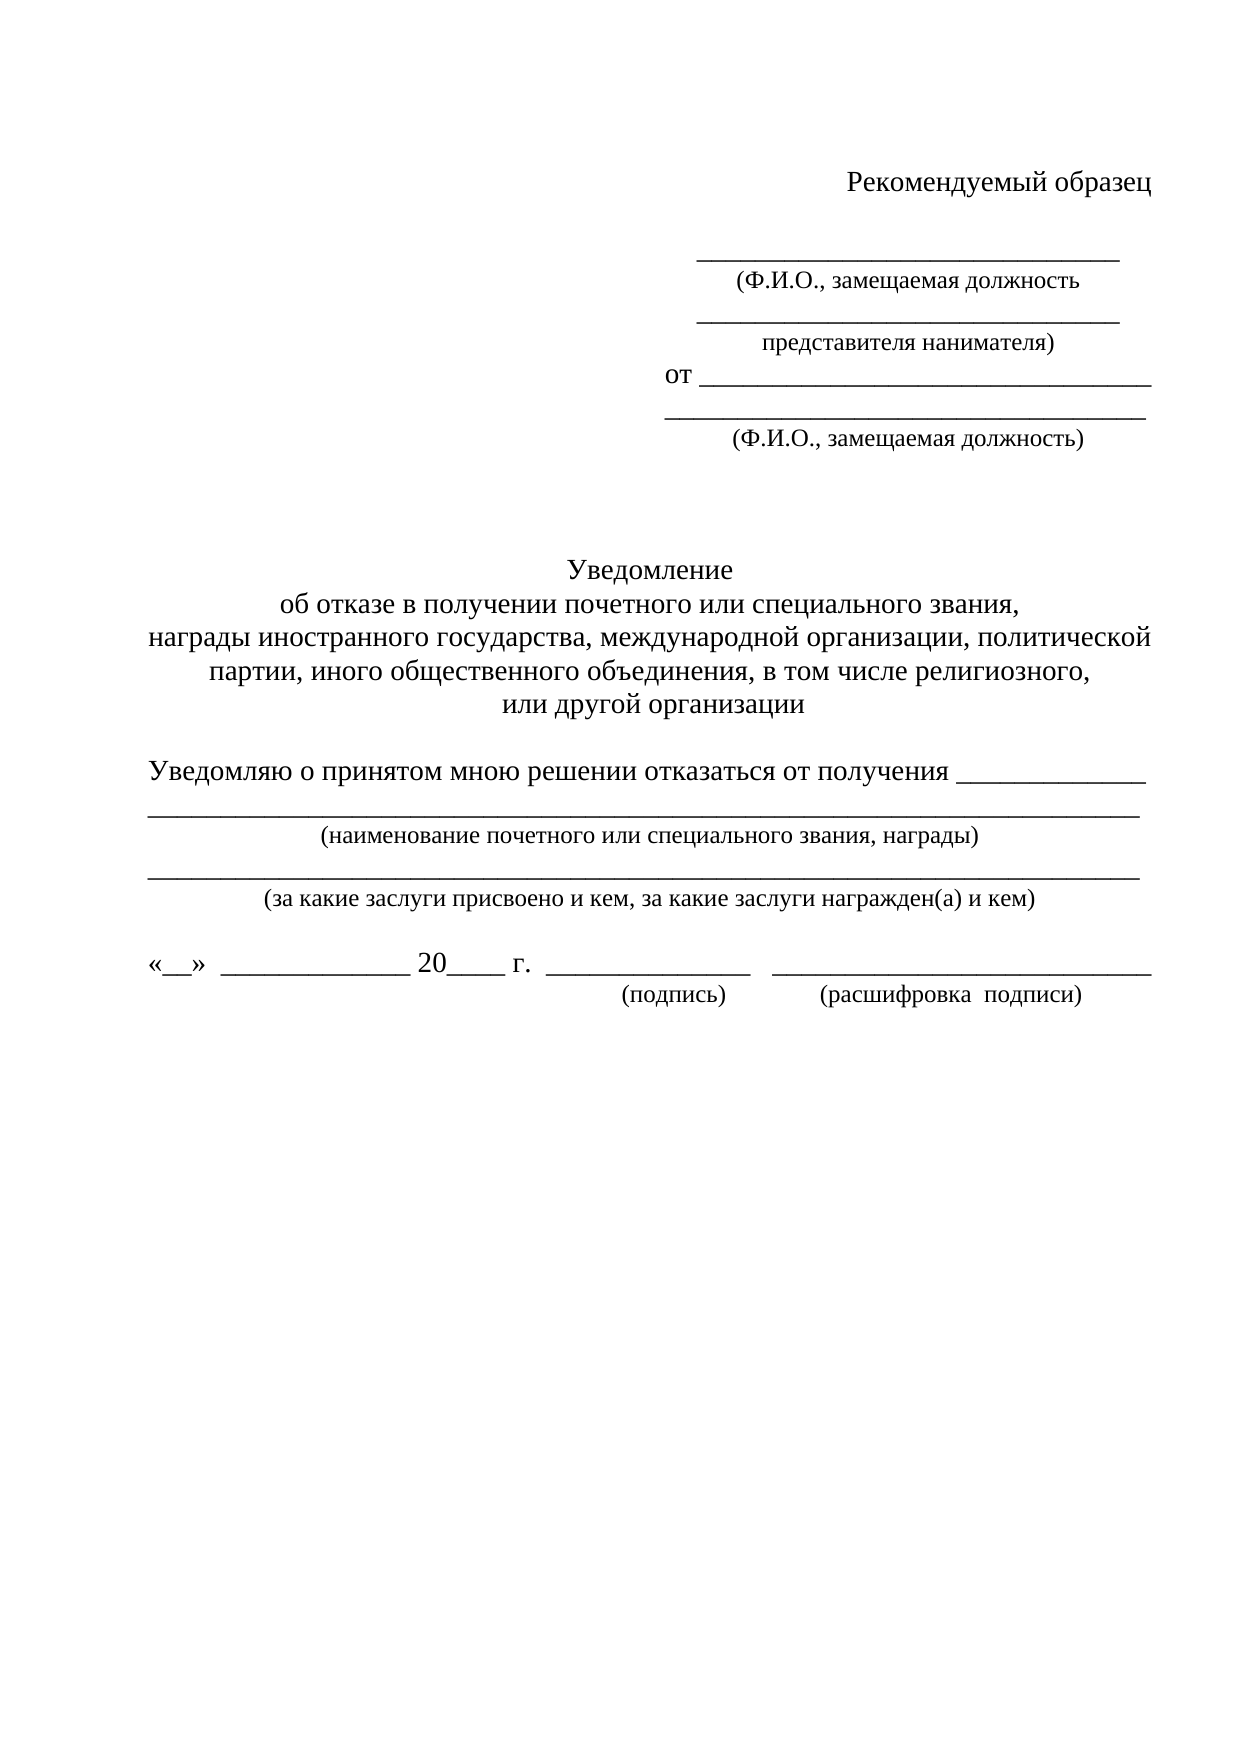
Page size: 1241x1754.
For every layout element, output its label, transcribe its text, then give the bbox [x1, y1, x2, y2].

text ____________________________________________________________________ [148, 849, 1152, 883]
text Рекомендуемый образец [148, 164, 1152, 198]
text или другой организации [148, 686, 1152, 720]
text от _______________________________ [664, 356, 1152, 389]
text «__» _____________ 20____ г. ______________ __________________________ [148, 945, 1152, 979]
text _____________________________ [664, 293, 1152, 327]
text (наименование почетного или специального звания, награды) [148, 821, 1152, 849]
text Уведомление [148, 552, 1152, 586]
text (за какие заслуги присвоено и кем, за какие заслуги награжден(а) и кем) [148, 883, 1152, 912]
text представителя нанимателя) [664, 327, 1152, 356]
text ____________________________________________________________________ [148, 787, 1152, 821]
text Уведомляю о принятом мною решении отказаться от получения _____________ [148, 753, 1152, 787]
text (подпись) (расшифровка подписи) [148, 979, 1152, 1007]
text _____________________________ (Ф.И.О., замещаемая должность [664, 231, 1152, 293]
text _________________________________ [664, 389, 1152, 423]
text (Ф.И.О., замещаемая должность) [664, 423, 1152, 452]
text награды иностранного государства, международной организации, политической партии, иного общественного объединения, в том числе религиозного, [148, 619, 1152, 686]
text об отказе в получении почетного или специального звания, [148, 586, 1152, 619]
